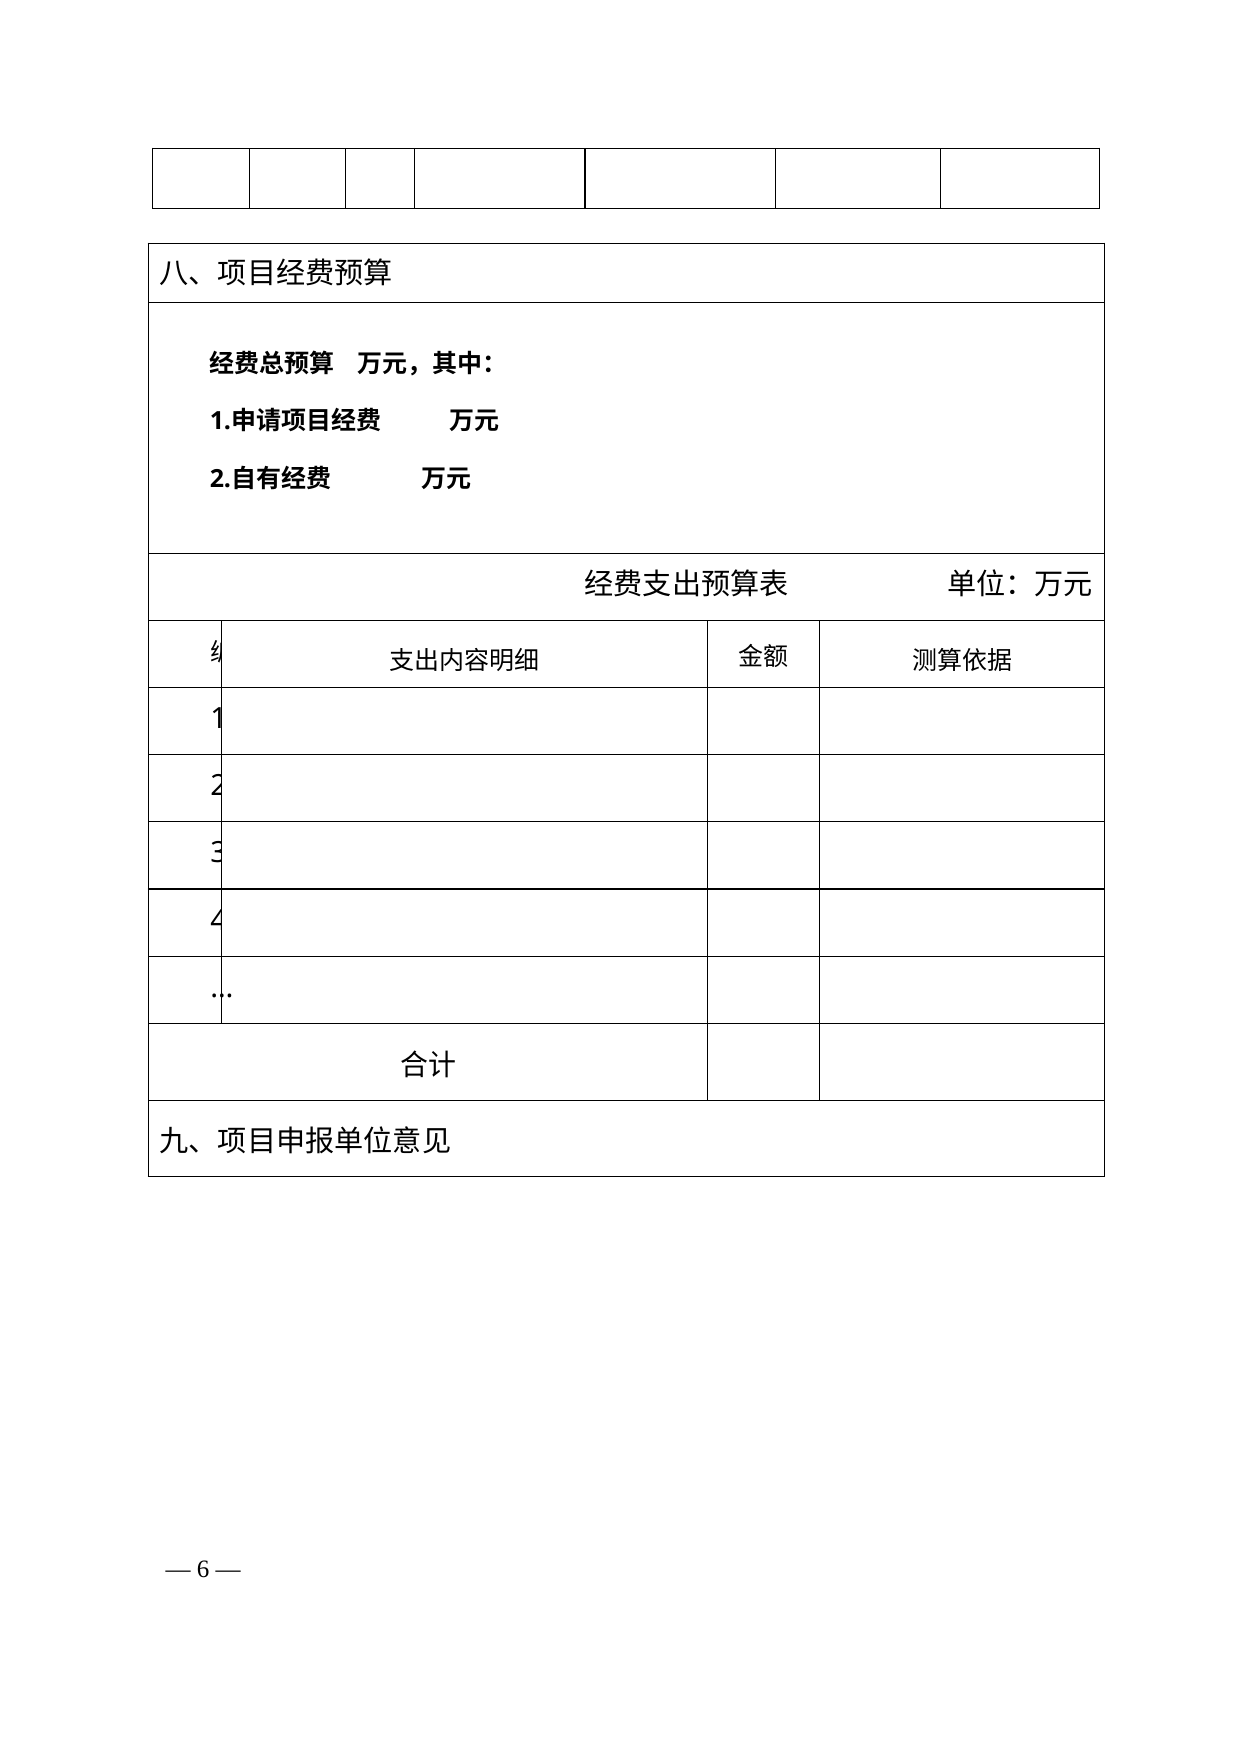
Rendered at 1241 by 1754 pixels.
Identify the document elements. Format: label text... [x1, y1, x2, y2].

table_cell [708, 688, 819, 754]
table_cell [708, 755, 819, 821]
table_cell 测算依据 [820, 621, 1104, 687]
table_cell [708, 822, 819, 888]
table_cell 合计 [149, 1024, 707, 1100]
table_cell [708, 1024, 819, 1100]
table_cell [153, 149, 249, 208]
table_cell [941, 149, 1099, 208]
table_cell 金额 [708, 621, 819, 687]
table_cell [250, 149, 345, 208]
table_cell [149, 822, 221, 888]
table_cell [820, 822, 1104, 888]
table_cell [776, 149, 940, 208]
table_cell [820, 957, 1104, 1023]
table_header [708, 890, 819, 956]
table_cell 经费总预算 万元，其中： 1.申请项目经费 万元 2.自有经费 万元 [149, 303, 1104, 553]
table_cell 经费支出预算表 单位：万元 [149, 554, 1104, 620]
table_header [222, 890, 707, 956]
table_cell [222, 822, 707, 888]
table_cell [415, 149, 584, 208]
table_cell [149, 755, 221, 821]
table_cell … [149, 957, 221, 1023]
table_cell [820, 755, 1104, 821]
table_cell [708, 957, 819, 1023]
table_cell 支出内容明细 [222, 621, 707, 687]
table_header 八、项目经费预算 [149, 244, 1104, 302]
table_cell [820, 688, 1104, 754]
table_cell 编号 [149, 621, 221, 687]
table_cell 1 [149, 688, 221, 754]
table_cell 九、项目申报单位意见 [149, 1101, 1104, 1176]
table_cell [222, 957, 707, 1023]
table_header [820, 890, 1104, 956]
table_cell [222, 755, 707, 821]
table_cell [346, 149, 414, 208]
table_header [149, 890, 221, 956]
table_cell [820, 1024, 1104, 1100]
table_cell [222, 688, 707, 754]
table_cell [586, 149, 775, 208]
